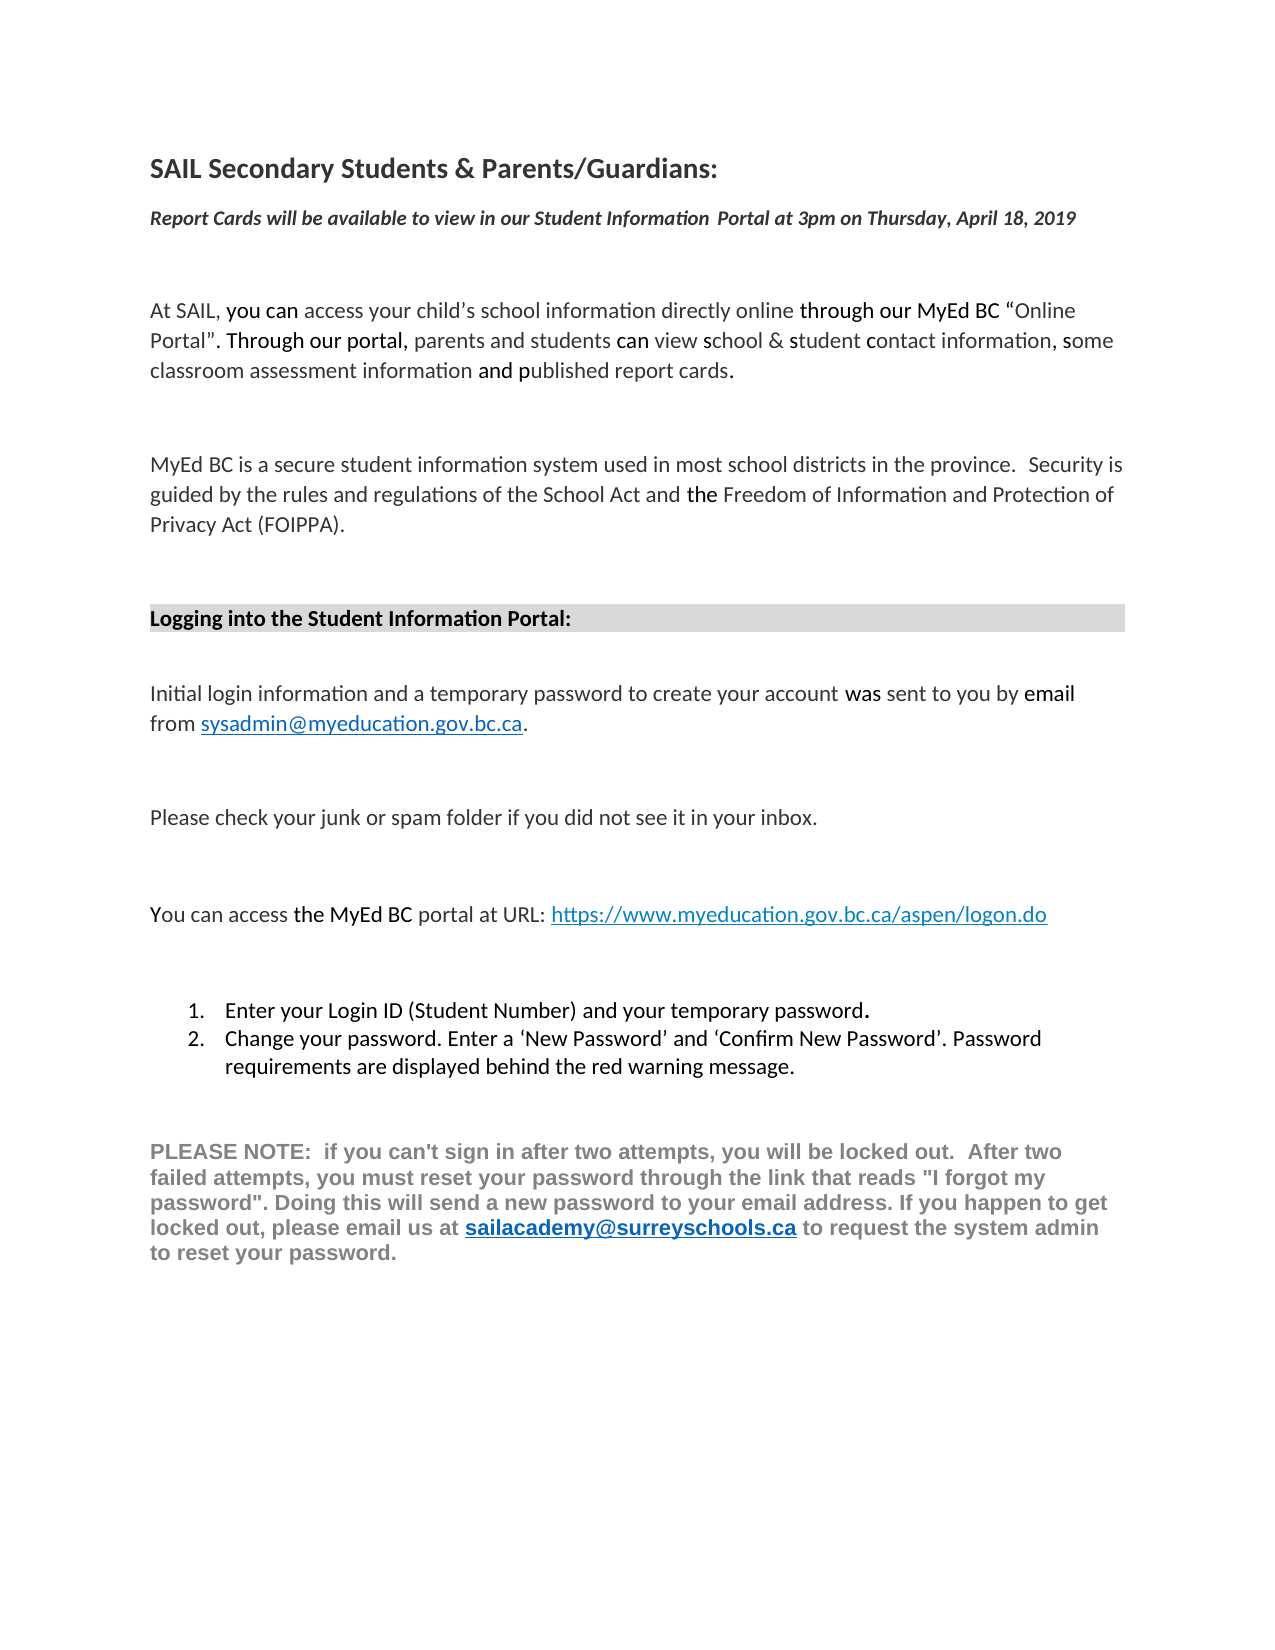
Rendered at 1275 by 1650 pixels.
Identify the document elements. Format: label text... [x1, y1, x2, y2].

text MyEd BC is a secure student information system used in most school districts in the province. Security is guided by the rules and regulations of the School Act and the Freedom of Information and Protection of Privacy Act (FOIPPA). [150, 450, 1125, 539]
text SAIL Secondary Students & Parents/Guardians: [150, 150, 1125, 186]
list Change your password. Enter a ‘New Password’ and ‘Confirm New Password’. Password requirements are displayed behind the red warning message. [187, 1024, 1125, 1080]
text At SAIL, you can access your child’s school information directly online through our MyEd BC “Online Portal”. Through our portal, parents and students can view school & student contact information, some classroom assessment information and published report cards. [150, 296, 1125, 384]
text Logging into the Student Information Portal: [150, 604, 1125, 632]
text Please check your junk or spam folder if you did not see it in your inbox. [150, 803, 1125, 831]
text PLEASE NOTE: if you can't sign in after two attempts, you will be locked out. After two failed attempts, you must reset your password through the link that reads "I forgot my password". Doing this will send a new password to your email address. If you happen to get locked out, please email us at sailacademy@surreyschools.ca to request the system admin to reset your password. [150, 1139, 1125, 1265]
text Initial login information and a temporary password to create your account was sent to you by email from sysadmin@myeducation.gov.bc.ca. [150, 679, 1125, 737]
text You can access the MyEd BC portal at URL: https://www.myeducation.gov.bc.ca/aspen/logon.do [150, 900, 1125, 928]
text Report Cards will be available to view in our Student Information Portal at 3pm on Thursday, April 18, 2019 [150, 205, 1125, 231]
list Enter your Login ID (Student Number) and your temporary password. [187, 996, 1125, 1024]
